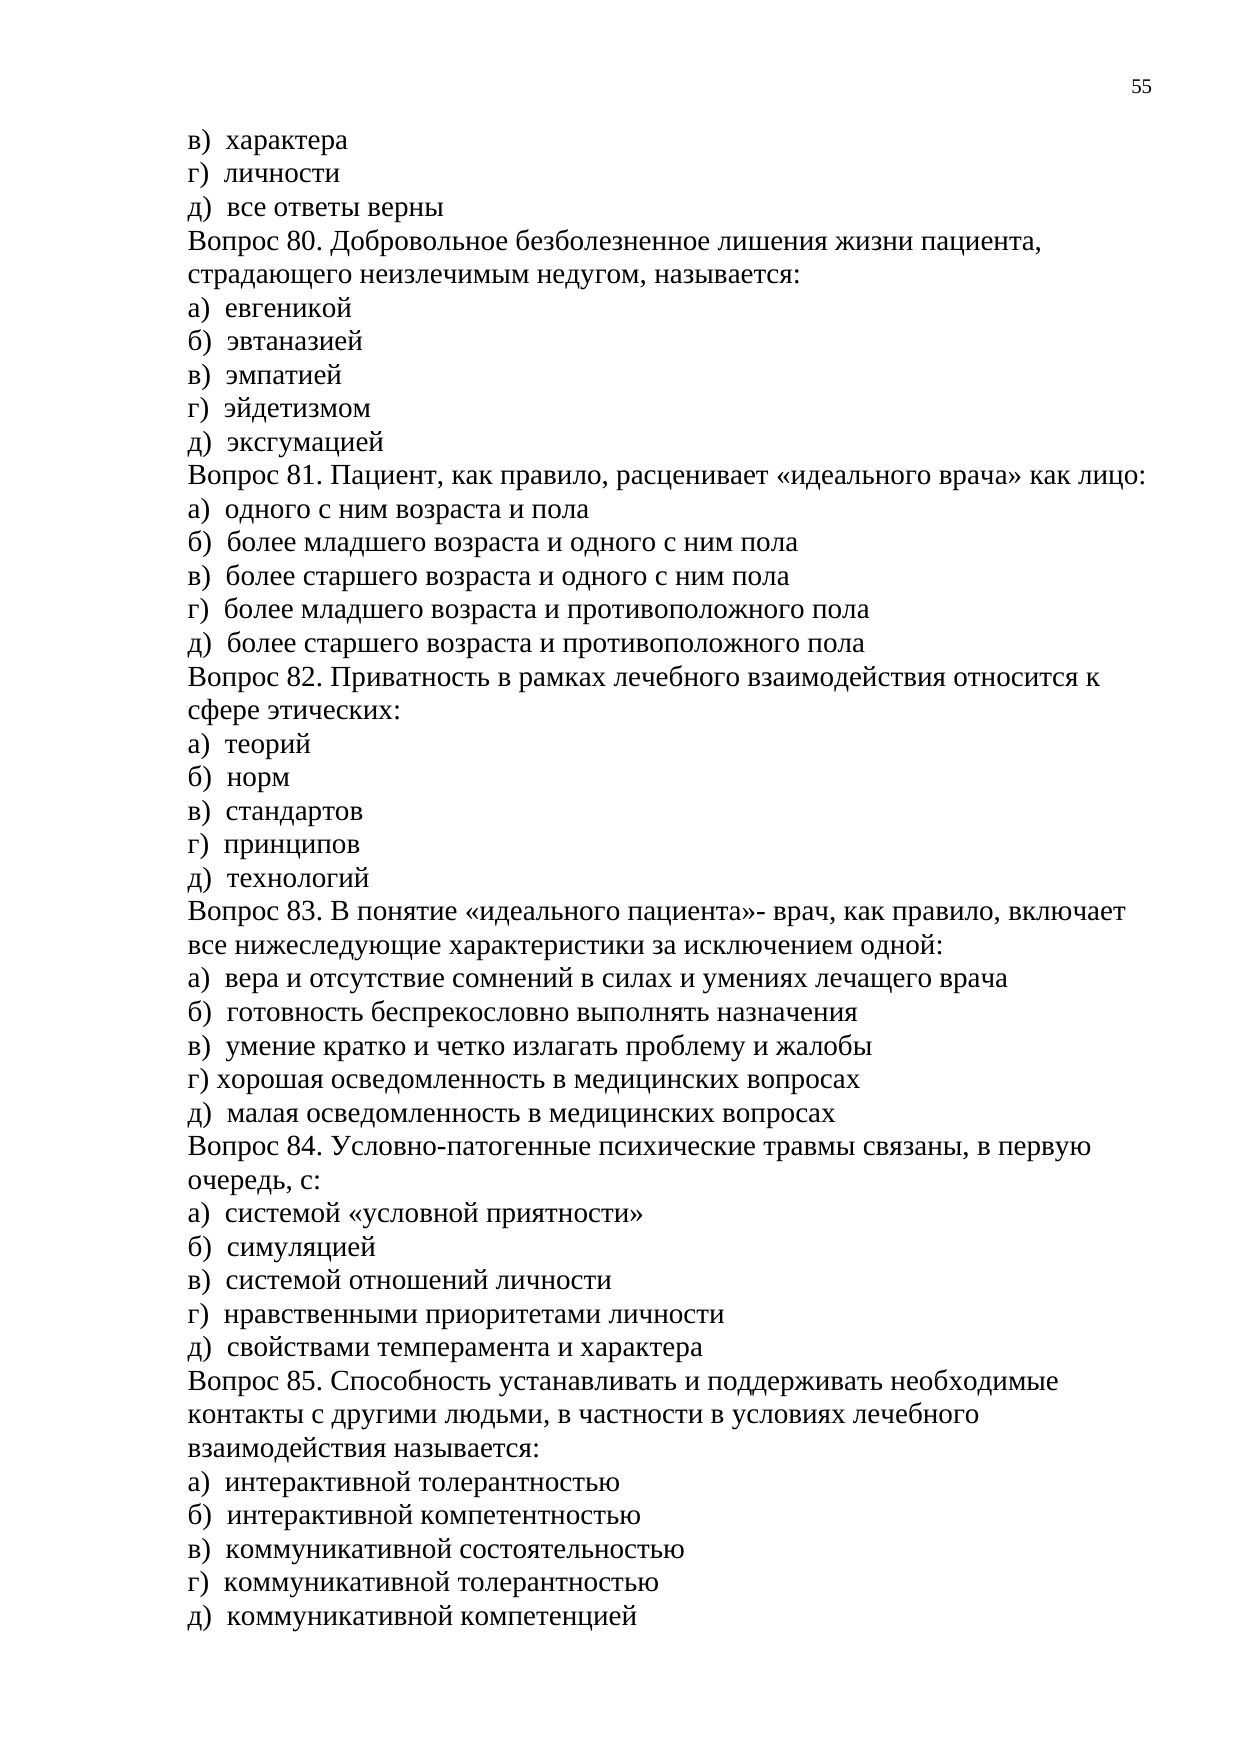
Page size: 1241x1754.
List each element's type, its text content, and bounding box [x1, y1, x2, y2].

text д) все ответы верны [187, 189, 1152, 223]
text Вопрос 82. Приватность в рамках лечебного взаимодействия относится к сфере этических: [187, 659, 1152, 726]
text а) системой «условной приятности» [187, 1195, 1152, 1229]
text д) свойствами темперамента и характера [187, 1329, 1152, 1363]
text Вопрос 85. Способность устанавливать и поддерживать необходимые контакты с другими людьми, в частности в условиях лечебного взаимодействия называется: [187, 1363, 1152, 1464]
text д) технологий [187, 860, 1152, 893]
text в) стандартов [187, 793, 1152, 826]
text г) хорошая осведомленность в медицинских вопросах [187, 1061, 1152, 1095]
text б) симуляцией [187, 1229, 1152, 1262]
text в) характера [187, 122, 1152, 156]
text Вопрос 83. В понятие «идеального пациента»- врач, как правило, включает все нижеследующие характеристики за исключением одной: [187, 893, 1152, 961]
text в) эмпатией [187, 357, 1152, 390]
text д) малая осведомленность в медицинских вопросах [187, 1095, 1152, 1128]
text г) коммуникативной толерантностью [187, 1564, 1152, 1598]
text а) теорий [187, 726, 1152, 759]
text а) одного с ним возраста и пола [187, 491, 1152, 524]
text а) интерактивной толерантностью [187, 1464, 1152, 1497]
text г) личности [187, 156, 1152, 189]
text д) более старшего возраста и противоположного пола [187, 625, 1152, 659]
text Вопрос 81. Пациент, как правило, расценивает «идеального врача» как лицо: [187, 457, 1152, 491]
text а) евгеникой [187, 290, 1152, 323]
text б) более младшего возраста и одного с ним пола [187, 524, 1152, 558]
text г) эйдетизмом [187, 390, 1152, 424]
text б) эвтаназией [187, 323, 1152, 357]
text г) нравственными приоритетами личности [187, 1296, 1152, 1329]
text б) норм [187, 759, 1152, 793]
text в) более старшего возраста и одного с ним пола [187, 558, 1152, 592]
text в) коммуникативной состоятельностью [187, 1531, 1152, 1564]
text г) принципов [187, 826, 1152, 860]
text д) эксгумацией [187, 424, 1152, 457]
text б) готовность беспрекословно выполнять назначения [187, 994, 1152, 1028]
text в) умение кратко и четко излагать проблему и жалобы [187, 1028, 1152, 1061]
text д) коммуникативной компетенцией [187, 1598, 1152, 1631]
text в) системой отношений личности [187, 1262, 1152, 1296]
text б) интерактивной компетентностью [187, 1497, 1152, 1531]
text г) более младшего возраста и противоположного пола [187, 592, 1152, 625]
text а) вера и отсутствие сомнений в силах и умениях лечащего врача [187, 961, 1152, 994]
text Вопрос 84. Условно-патогенные психические травмы связаны, в первую очередь, с: [187, 1128, 1152, 1195]
text Вопрос 80. Добровольное безболезненное лишения жизни пациента, страдающего неизлечимым недугом, называется: [187, 223, 1152, 290]
